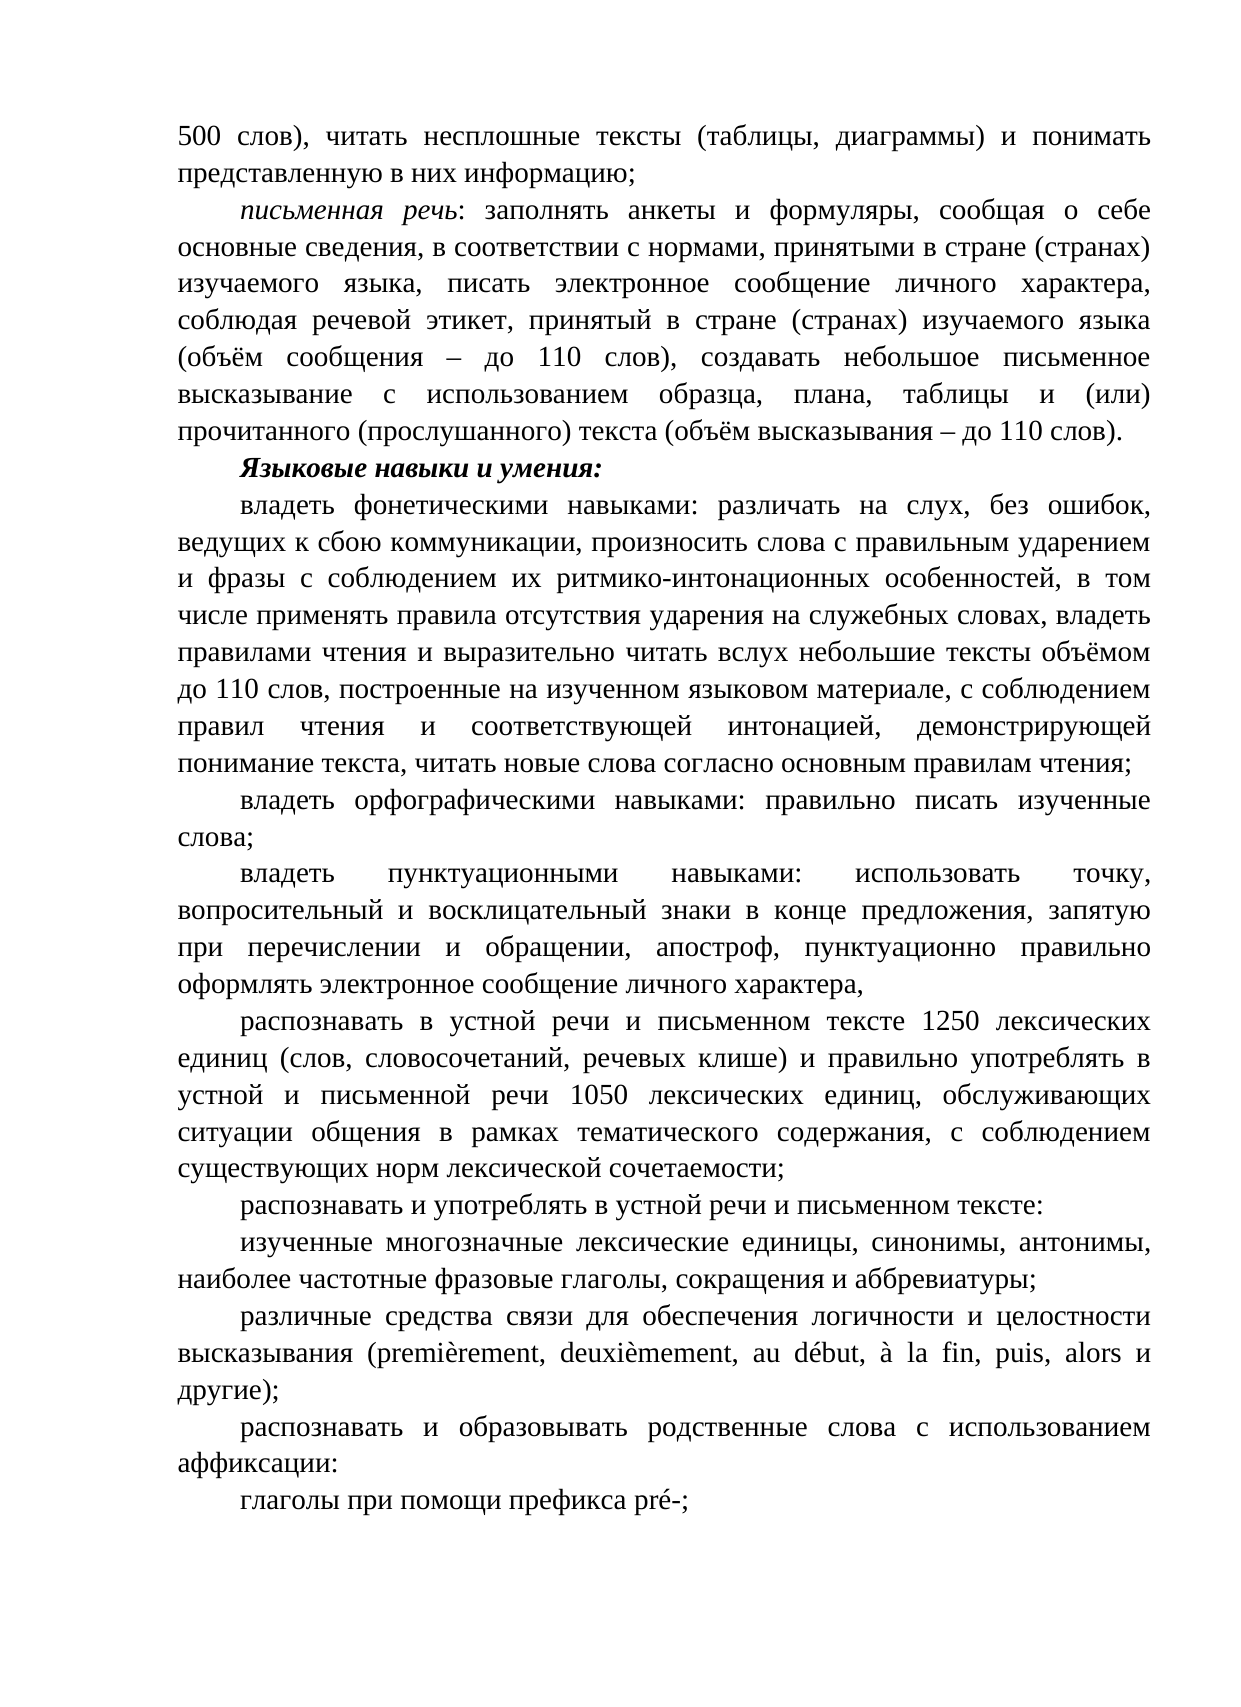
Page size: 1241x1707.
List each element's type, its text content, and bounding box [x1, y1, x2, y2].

text распознавать и употреблять в устной речи и письменном тексте: [177, 1187, 1152, 1221]
text распознавать в устной речи и письменном тексте 1250 лексических единиц (слов, словосочетаний, речевых клише) и правильно употреблять в устной и письменной речи 1050 лексических единиц, обслуживающих ситуации общения в рамках тематического содержания, с соблюдением существующих норм лексической сочетаемости; [177, 1003, 1152, 1184]
text Языковые навыки и умения: [177, 450, 1152, 483]
text владеть орфографическими навыками: правильно писать изученные слова; [177, 782, 1152, 852]
text распознавать и образовывать родственные слова с использованием аффиксации: [177, 1409, 1152, 1479]
text владеть фонетическими навыками: различать на слух, без ошибок, ведущих к сбою коммуникации, произносить слова с правильным ударением и фразы с соблюдением их ритмико-интонационных особенностей, в том числе применять правила отсутствия ударения на служебных словах, владеть правилами чтения и выразительно читать вслух небольшие тексты объёмом до 110 слов, построенные на изученном языковом материале, с соблюдением правил чтения и соответствующей интонацией, демонстрирующей понимание текста, читать новые слова согласно основным правилам чтения; [177, 487, 1152, 778]
text изученные многозначные лексические единицы, синонимы, антонимы, наиболее частотные фразовые глаголы, сокращения и аббревиатуры; [177, 1224, 1152, 1295]
text глаголы при помощи префикса pré-; [177, 1482, 1152, 1516]
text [177, 118, 1152, 188]
text различные средства связи для обеспечения логичности и целостности высказывания (premièrement, deuxièmement, au début, à la fin, puis, alors и другие); [177, 1298, 1152, 1405]
text письменная речь: заполнять анкеты и формуляры, сообщая о себе основные сведения, в соответствии с нормами, принятыми в стране (странах) изучаемого языка, писать электронное сообщение личного характера, соблюдая речевой этикет, принятый в стране (странах) изучаемого языка (объём сообщения – до 110 слов), создавать небольшое письменное высказывание с использованием образца, плана, таблицы и (или) прочитанного (прослушанного) текста (объём высказывания – до 110 слов). [177, 192, 1152, 447]
text владеть пунктуационными навыками: использовать точку, вопросительный и восклицательный знаки в конце предложения, запятую при перечислении и обращении, апостроф, пунктуационно правильно оформлять электронное сообщение личного характера, [177, 856, 1152, 1000]
